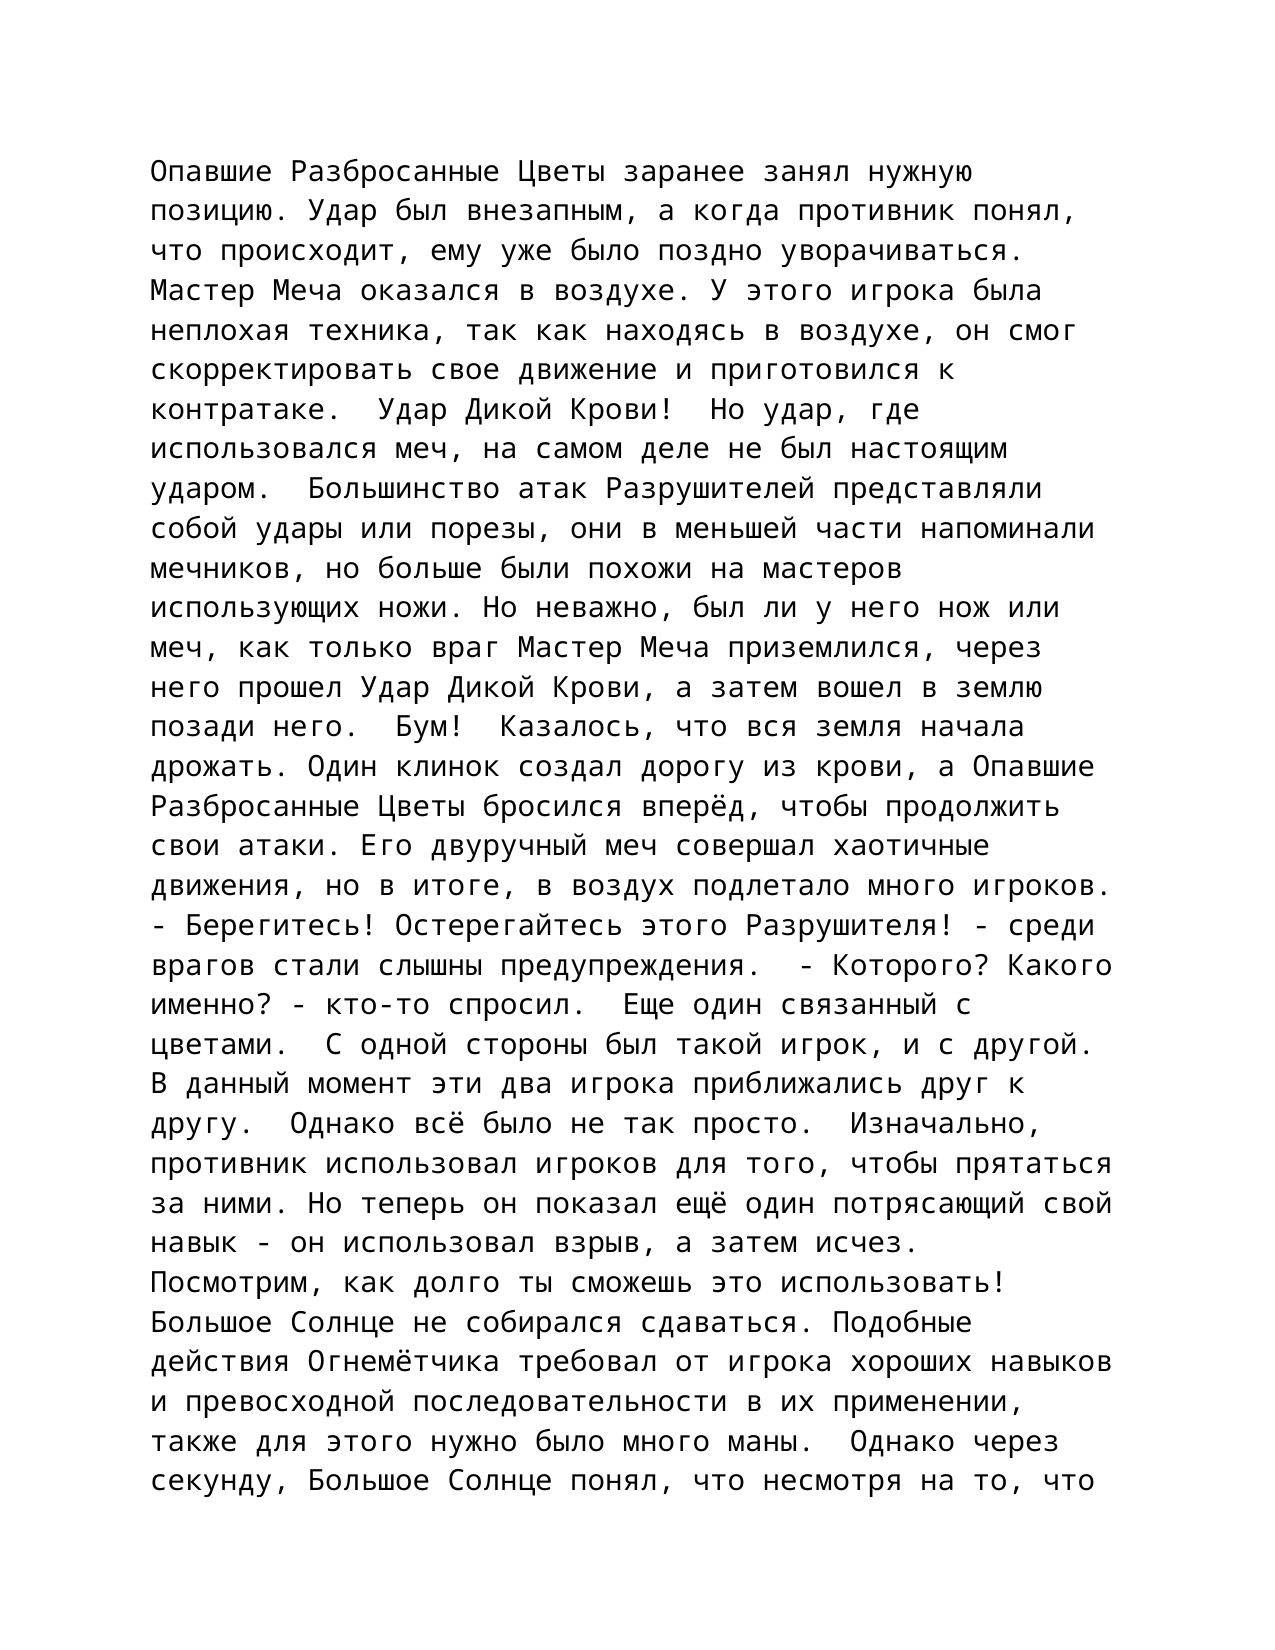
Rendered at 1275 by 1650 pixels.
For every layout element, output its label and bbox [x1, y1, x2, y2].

text [150, 150, 1125, 1499]
